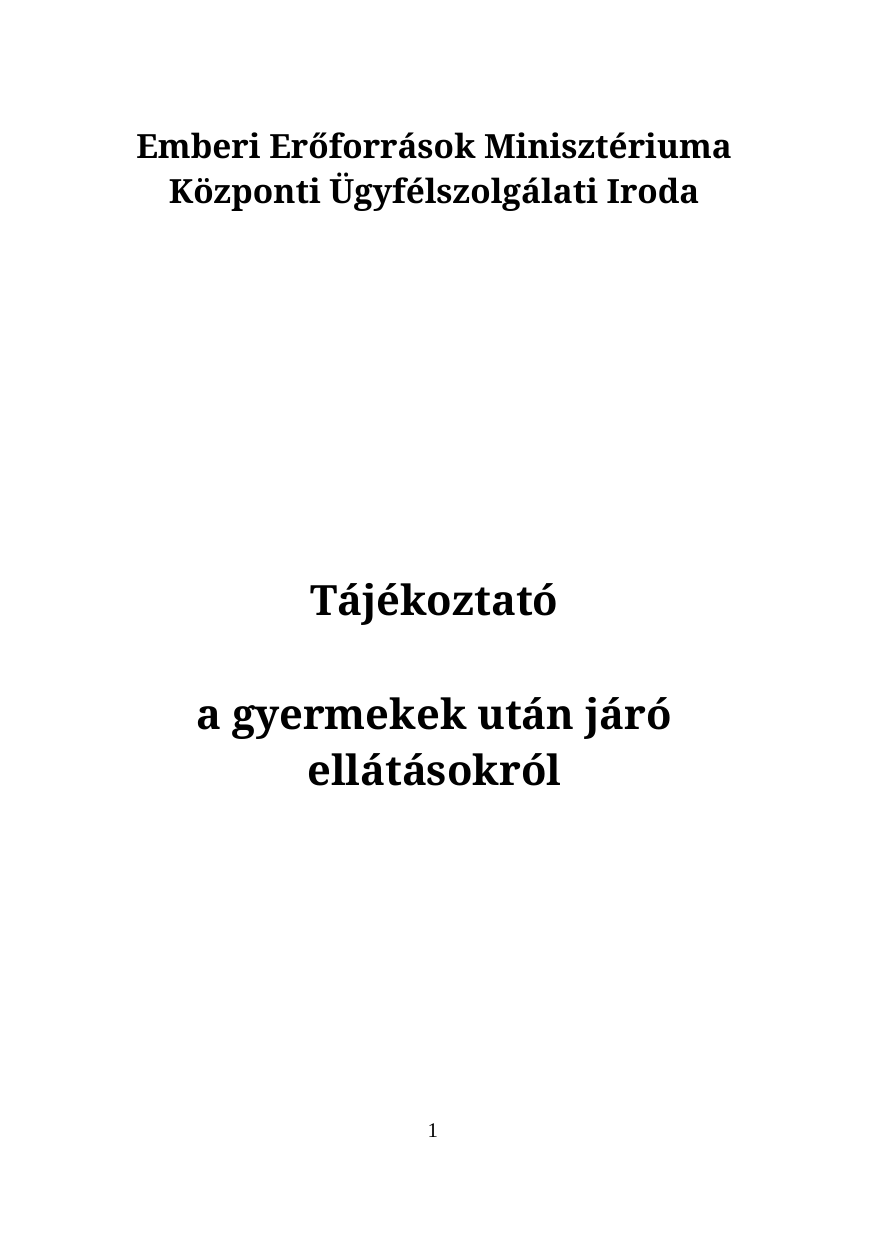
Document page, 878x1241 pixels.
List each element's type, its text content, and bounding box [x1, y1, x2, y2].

text ellátásokról [94, 741, 774, 798]
text Tájékoztató [94, 571, 774, 628]
text a gyermekek után járó [94, 684, 774, 741]
subtitle Központi Ügyfélszolgálati Iroda [94, 168, 774, 214]
text Emberi Erőforrások Minisztériuma [94, 123, 774, 168]
